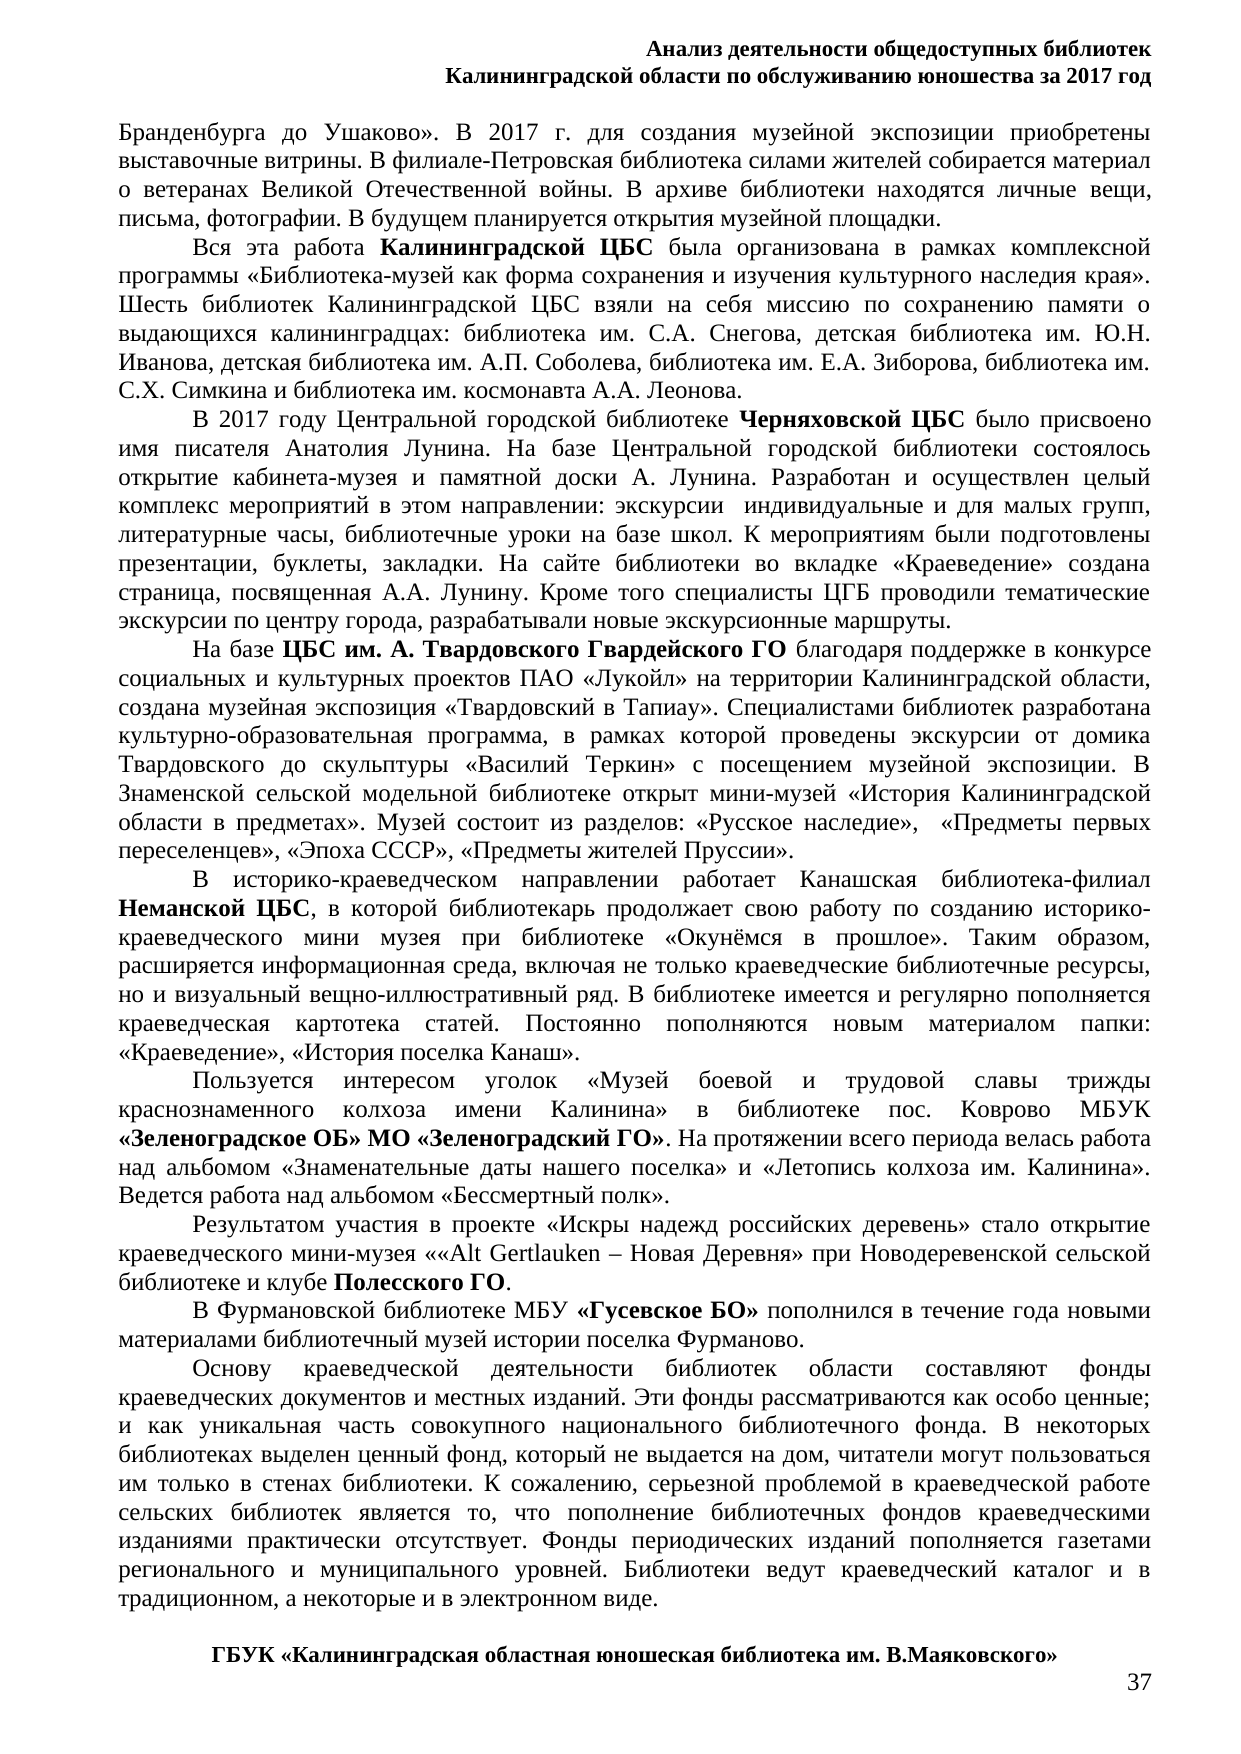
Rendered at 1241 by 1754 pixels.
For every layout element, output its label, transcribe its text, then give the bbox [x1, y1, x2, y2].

text Результатом участия в проекте «Искры надежд российских деревень» стало открытие краеведческого мини-музея ««Alt Gertlauken – Новая Деревня» при Новодеревенской сельской библиотеке и клубе Полесского ГО. [118, 1209, 1152, 1296]
text На базе ЦБС им. А. Твардовского Гвардейского ГО благодаря поддержке в конкурсе социальных и культурных проектов ПАО «Лукойл» на территории Калининградской области, создана музейная экспозиция «Твардовский в Тапиау». Специалистами библиотек разработана культурно-образовательная программа, в рамках которой проведены экскурсии от домика Твардовского до скульптуры «Василий Теркин» с посещением музейной экспозиции. В Знаменской сельской модельной библиотеке открыт мини-музей «История Калининградской области в предметах». Музей состоит из разделов: «Русское наследие», «Предметы первых переселенцев», «Эпоха СССР», «Предметы жителей Пруссии». [118, 634, 1152, 864]
text Вся эта работа Калининградской ЦБС была организована в рамках комплексной программы «Библиотека-музей как форма сохранения и изучения культурного наследия края». Шесть библиотек Калининградской ЦБС взяли на себя миссию по сохранению памяти о выдающихся калининградцах: библиотека им. С.А. Снегова, детская библиотека им. Ю.Н. Иванова, детская библиотека им. А.П. Соболева, библиотека им. Е.А. Зиборова, библиотека им. С.Х. Симкина и библиотека им. космонавта А.А. Леонова. [118, 232, 1152, 404]
text В историко-краеведческом направлении работает Канашская библиотека-филиал Неманской ЦБС, в которой библиотекарь продолжает свою работу по созданию историко-краеведческого мини музея при библиотеке «Окунёмся в прошлое». Таким образом, расширяется информационная среда, включая не только краеведческие библиотечные ресурсы, но и визуальный вещно-иллюстративный ряд. В библиотеке имеется и регулярно пополняется краеведческая картотека статей. Постоянно пополняются новым материалом папки: «Краеведение», «История поселка Канаш». [118, 864, 1152, 1066]
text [118, 117, 1152, 232]
text В Фурмановской библиотеке МБУ «Гусевское БО» пополнился в течение года новыми материалами библиотечный музей истории поселка Фурманово. [118, 1296, 1152, 1353]
text В 2017 году Центральной городской библиотеке Черняховской ЦБС было присвоено имя писателя Анатолия Лунина. На базе Центральной городской библиотеки состоялось открытие кабинета-музея и памятной доски А. Лунина. Разработан и осуществлен целый комплекс мероприятий в этом направлении: экскурсии индивидуальные и для малых групп, литературные часы, библиотечные уроки на базе школ. К мероприятиям были подготовлены презентации, буклеты, закладки. На сайте библиотеки во вкладке «Краеведение» создана страница, посвященная А.А. Лунину. Кроме того специалисты ЦГБ проводили тематические экскурсии по центру города, разрабатывали новые экскурсионные маршруты. [118, 404, 1152, 634]
text Основу краеведческой деятельности библиотек области составляют фонды краеведческих документов и местных изданий. Эти фонды рассматриваются как особо ценные; и как уникальная часть совокупного национального библиотечного фонда. В некоторых библиотеках выделен ценный фонд, который не выдается на дом, читатели могут пользоваться им только в стенах библиотеки. К сожалению, серьезной проблемой в краеведческой работе сельских библиотек является то, что пополнение библиотечных фондов краеведческими изданиями практически отсутствует. Фонды периодических изданий пополняется газетами регионального и муниципального уровней. Библиотеки ведут краеведческий каталог и в традиционном, а некоторые и в электронном виде. [118, 1353, 1152, 1612]
text Пользуется интересом уголок «Музей боевой и трудовой славы трижды краснознаменного колхоза имени Калинина» в библиотеке пос. Коврово МБУК «Зеленоградское ОБ» МО «Зеленоградский ГО». На протяжении всего периода велась работа над альбомом «Знаменательные даты нашего поселка» и «Летопись колхоза им. Калинина». Ведется работа над альбомом «Бессмертный полк». [118, 1066, 1152, 1209]
